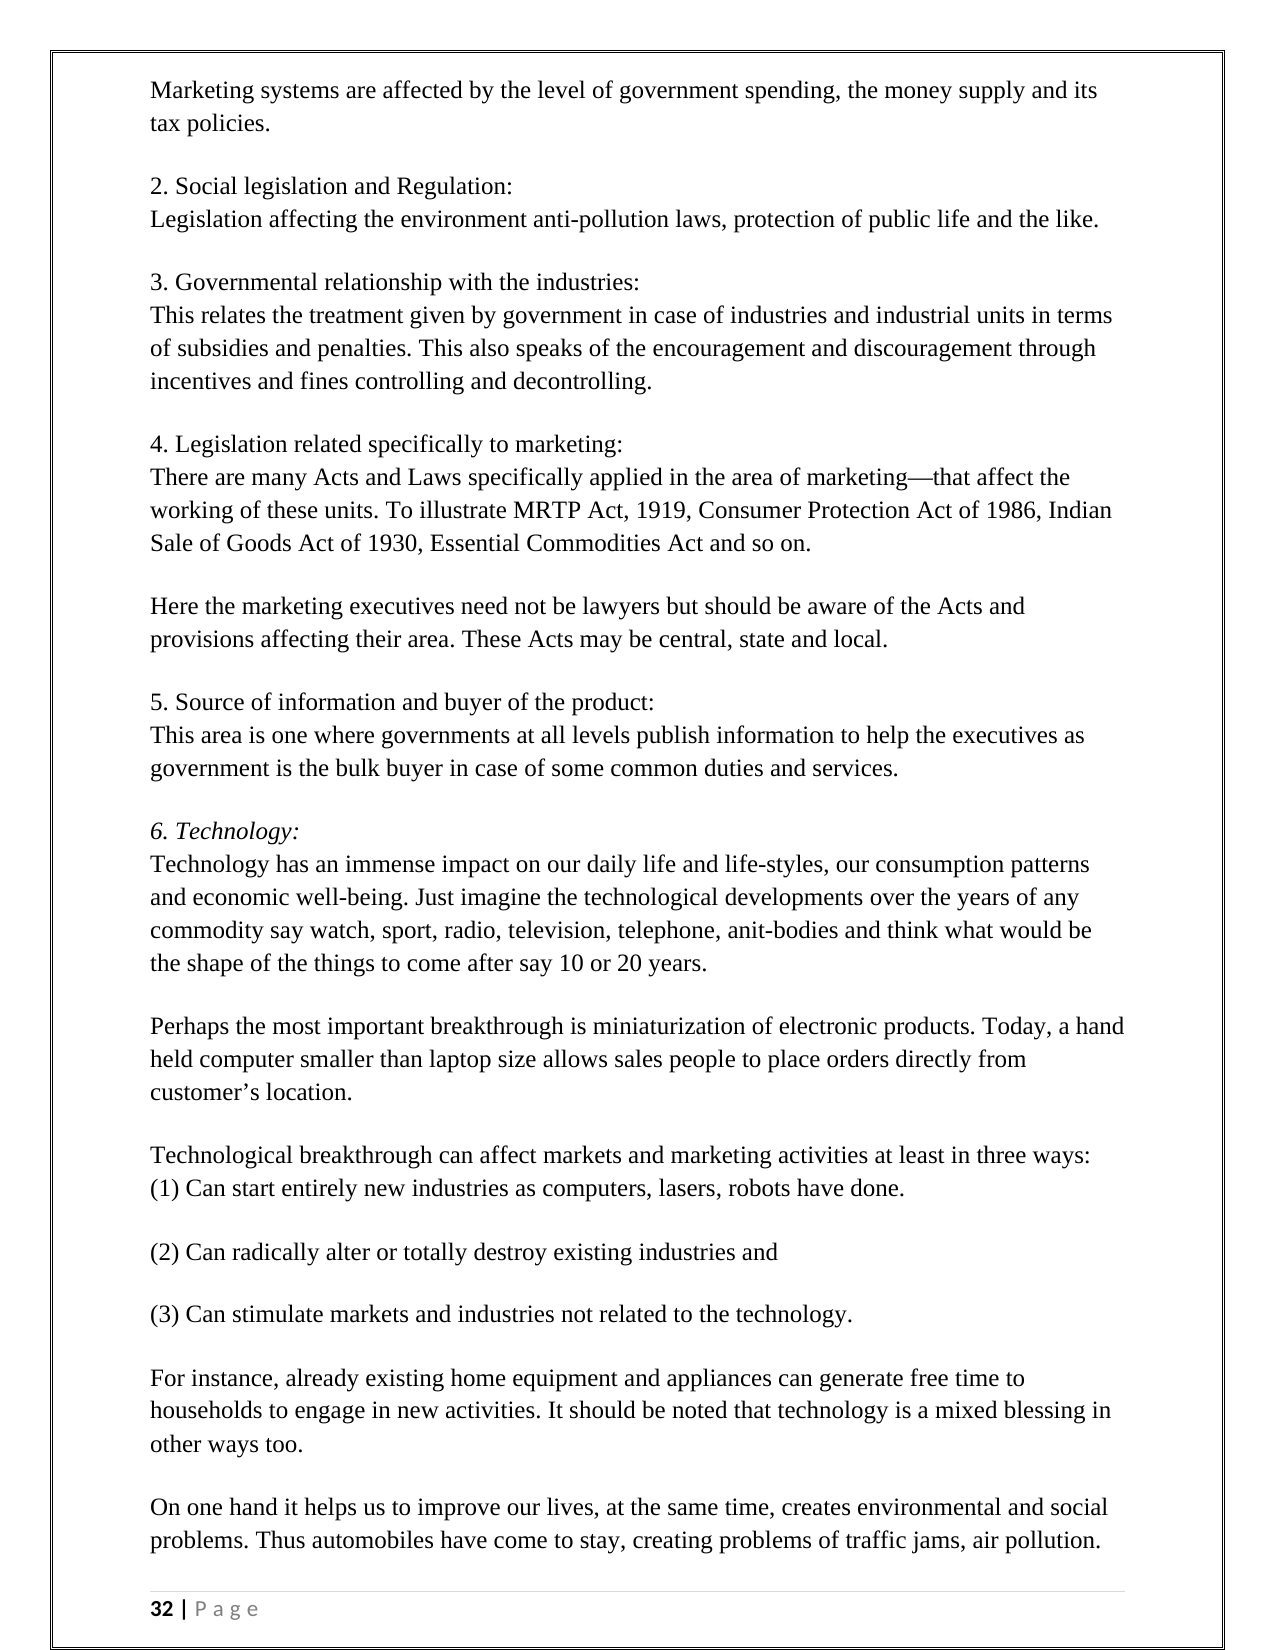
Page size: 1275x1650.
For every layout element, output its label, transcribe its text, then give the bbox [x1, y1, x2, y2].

text 3. Governmental relationship with the industries: [150, 267, 1125, 296]
text Technology has an immense impact on our daily life and life-styles, our consumption patterns and economic well-being. Just imagine the technological developments over the years of any commodity say watch, sport, radio, television, telephone, anit-bodies and think what would be the shape of the things to come after say 10 or 20 years. [150, 849, 1125, 977]
text Here the marketing executives need not be lawyers but should be aware of the Acts and provisions affecting their area. These Acts may be central, state and local. [150, 591, 1125, 653]
text 2. Social legislation and Regulation: [150, 171, 1125, 200]
text There are many Acts and Laws specifically applied in the area of marketing—that affect the working of these units. To illustrate MRTP Act, 1919, Consumer Protection Act of 1986, Indian Sale of Goods Act of 1930, Essential Commodities Act and so on. [150, 462, 1125, 557]
text 4. Legislation related specifically to marketing: [150, 429, 1125, 458]
text (3) Can stimulate markets and industries not related to the technology. [150, 1299, 1125, 1328]
text (2) Can radically alter or totally destroy existing industries and [150, 1237, 1125, 1265]
text Legislation affecting the environment anti-pollution laws, protection of public life and the like. [150, 204, 1125, 233]
text Perhaps the most important breakthrough is miniaturization of electronic products. Today, a hand held computer smaller than laptop size allows sales people to place orders directly from customer’s location. [150, 1011, 1125, 1106]
text This area is one where governments at all levels publish information to help the executives as government is the bulk buyer in case of some common duties and services. [150, 720, 1125, 782]
text 5. Source of information and buyer of the product: [150, 687, 1125, 716]
text (1) Can start entirely new industries as computers, lasers, robots have done. [150, 1173, 1125, 1202]
text Marketing systems are affected by the level of government spending, the money supply and its tax policies. [150, 75, 1125, 137]
text This relates the treatment given by government in case of industries and industrial units in terms of subsidies and penalties. This also speaks of the encouragement and discouragement through incentives and fines controlling and decontrolling. [150, 300, 1125, 395]
text Technological breakthrough can affect markets and marketing activities at least in three ways: [150, 1141, 1125, 1169]
text For instance, already existing home equipment and appliances can generate free time to households to engage in new activities. It should be noted that technology is a mixed blessing in other ways too. [150, 1363, 1125, 1457]
text On one hand it helps us to improve our lives, at the same time, creates environmental and social problems. Thus automobiles have come to stay, creating problems of traffic jams, air pollution. [150, 1492, 1125, 1553]
subtitle 6. Technology: [150, 816, 1125, 845]
